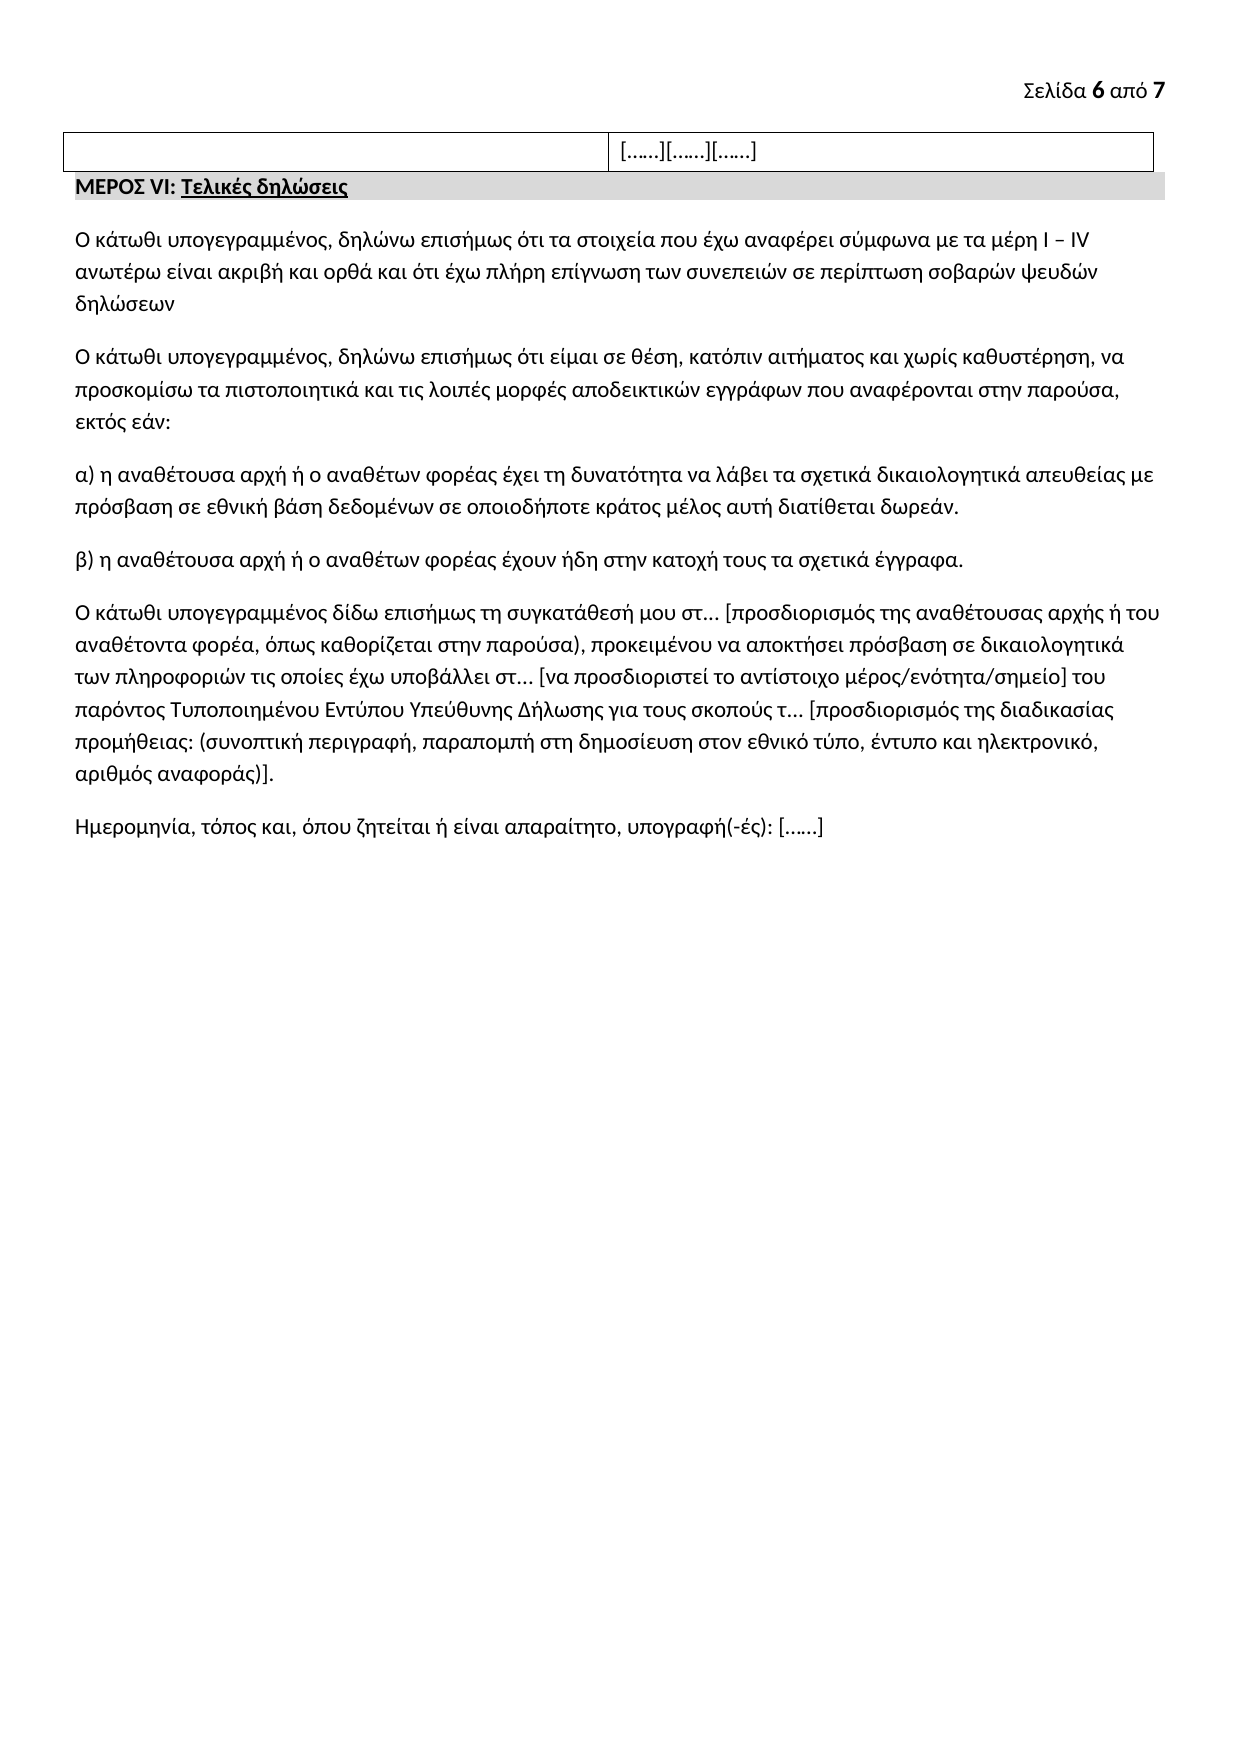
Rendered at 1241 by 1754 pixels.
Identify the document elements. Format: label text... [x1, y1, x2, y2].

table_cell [64, 133, 608, 171]
text Ο κάτωθι υπογεγραμμένος, δηλώνω επισήμως ότι είμαι σε θέση, κατόπιν αιτήματος και χωρίς καθυστέρηση, να προσκομίσω τα πιστοποιητικά και τις λοιπές μορφές αποδεικτικών εγγράφων που αναφέρονται στην παρούσα, εκτός εάν: [75, 342, 1165, 435]
text Ο κάτωθι υπογεγραμμένος, δηλώνω επισήμως ότι τα στοιχεία που έχω αναφέρει σύμφωνα με τα μέρη Ι – IV ανωτέρω είναι ακριβή και ορθά και ότι έχω πλήρη επίγνωση των συνεπειών σε περίπτωση σοβαρών ψευδών δηλώσεων [75, 225, 1165, 317]
text Ημερομηνία, τόπος και, όπου ζητείται ή είναι απαραίτητο, υπογραφή(-ές): [……] [75, 812, 1165, 840]
text α) η αναθέτουσα αρχή ή ο αναθέτων φορέας έχει τη δυνατότητα να λάβει τα σχετικά δικαιολογητικά απευθείας με πρόσβαση σε εθνική βάση δεδομένων σε οποιοδήποτε κράτος μέλος αυτή διατίθεται δωρεάν. [75, 460, 1165, 520]
text β) η αναθέτουσα αρχή ή ο αναθέτων φορέας έχουν ήδη στην κατοχή τους τα σχετικά έγγραφα. [75, 545, 1165, 573]
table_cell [609, 133, 1153, 171]
text ΜΕΡΟΣ VΙ: Τελικές δηλώσεις [75, 172, 1165, 200]
text Ο κάτωθι υπογεγραμμένος δίδω επισήμως τη συγκατάθεσή μου στ... [προσδιορισμός της αναθέτουσας αρχής ή του αναθέτοντα φορέα, όπως καθορίζεται στην παρούσα), προκειμένου να αποκτήσει πρόσβαση σε δικαιολογητικά των πληροφοριών τις οποίες έχω υποβάλλει στ... [να προσδιοριστεί το αντίστοιχο μέρος/ενότητα/σημείο] του παρόντος Τυποποιημένου Εντύπου Υπεύθυνης Δήλωσης για τους σκοπούς τ... [προσδιορισμός της διαδικασίας προμήθειας: (συνοπτική περιγραφή, παραπομπή στη δημοσίευση στον εθνικό τύπο, έντυπο και ηλεκτρονικό, αριθμός αναφοράς)]. [75, 598, 1165, 787]
